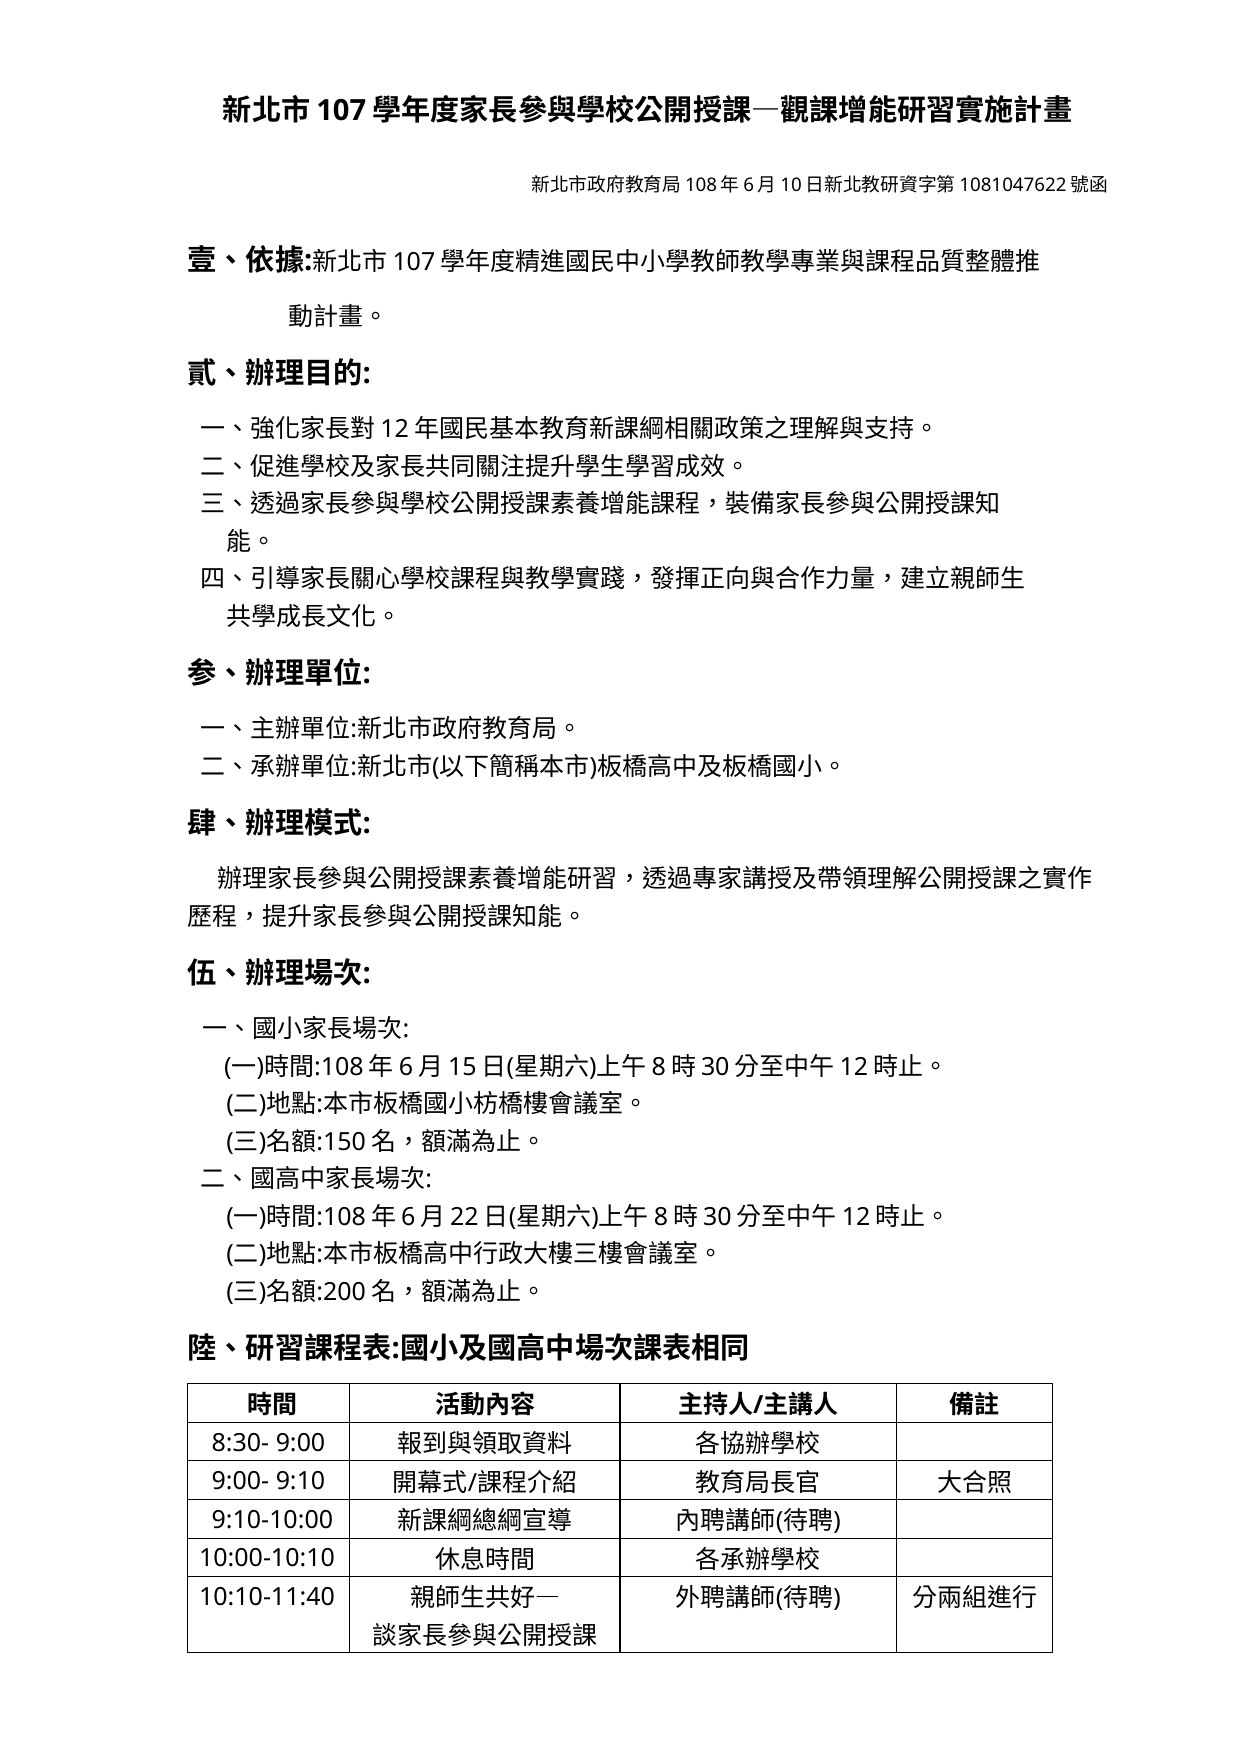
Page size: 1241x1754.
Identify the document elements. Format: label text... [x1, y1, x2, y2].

list 動計畫。 [250, 296, 1107, 333]
table_cell 外聘講師(待聘) [621, 1577, 896, 1652]
table_cell 新課綱總綱宣導 [350, 1500, 619, 1537]
text 共學成長文化。 [187, 596, 1107, 633]
table_cell 大合照 [897, 1461, 1052, 1499]
table_cell 親師生共好— 談家長參與公開授課 [350, 1577, 619, 1652]
text (一)時間:108年6月15日(星期六)上午8時30分至中午12時止。 [187, 1046, 1107, 1083]
table_cell 9:00- 9:10 [188, 1461, 349, 1499]
table_cell 開幕式/課程介紹 [350, 1461, 619, 1499]
text 辦理家長參與公開授課素養增能研習，透過專家講授及帶領理解公開授課之實作歷程，提升家長參與公開授課知能。 [187, 858, 1107, 933]
table_cell 8:30- 9:00 [188, 1423, 349, 1460]
text 二、促進學校及家長共同關注提升學生學習成效。 [187, 446, 1107, 483]
text 肆、辦理模式: [187, 783, 1107, 858]
table_cell 各協辦學校 [621, 1423, 896, 1460]
text 参、辦理單位: 一、主辦單位:新北市政府教育局。 [187, 633, 1107, 746]
table_cell [897, 1539, 1052, 1576]
text (二)地點:本市板橋高中行政大樓三樓會議室。 [187, 1233, 1107, 1271]
table_cell 各承辦學校 [621, 1539, 896, 1576]
table_cell 10:00-10:10 [188, 1539, 349, 1576]
table_cell 分兩組進行 [897, 1577, 1052, 1652]
table_cell 教育局長官 [621, 1461, 896, 1499]
text 陸、研習課程表:國小及國高中場次課表相同 [187, 1308, 1107, 1383]
table_header 時間 [188, 1384, 349, 1422]
text 三、透過家長參與學校公開授課素養增能課程，裝備家長參與公開授課知 [187, 483, 1107, 521]
text 貳、辦理目的: [187, 333, 1107, 408]
table_cell 10:10-11:40 [188, 1577, 349, 1652]
text 能。 [187, 521, 1107, 558]
text 一、強化家長對12年國民基本教育新課綱相關政策之理解與支持。 [187, 408, 1107, 446]
text 伍、辦理場次: [187, 933, 1107, 1008]
table_header 主持人/主講人 [621, 1384, 896, 1422]
table_cell 休息時間 [350, 1539, 619, 1576]
text 壹、依據:新北市107學年度精進國民中小學教師教學專業與課程品質整體推 [187, 221, 1107, 296]
text 一、國小家長場次: [187, 1008, 1107, 1046]
text 二、國高中家長場次: [187, 1158, 1107, 1196]
table_cell 報到與領取資料 [350, 1423, 619, 1460]
table_cell [897, 1423, 1052, 1460]
table_header 活動內容 [350, 1384, 619, 1422]
table_cell 內聘講師(待聘) [621, 1500, 896, 1537]
list 新北市政府教育局108年6月10日新北教研資字第1081047622號函 [237, 164, 1107, 202]
table_cell 9:10-10:00 [188, 1500, 349, 1537]
table_header 備註 [897, 1384, 1052, 1422]
text (一)時間:108年6月22日(星期六)上午8時30分至中午12時止。 [187, 1196, 1107, 1233]
text 二、承辦單位:新北市(以下簡稱本市)板橋高中及板橋國小。 [187, 746, 1107, 783]
text 新北市107學年度家長參與學校公開授課—觀課增能研習實施計畫 [187, 71, 1107, 146]
table_cell [897, 1500, 1052, 1537]
text (二)地點:本市板橋國小枋橋樓會議室。 [187, 1083, 1107, 1121]
text (三)名額:150名，額滿為止。 [187, 1121, 1107, 1158]
text (三)名額:200名，額滿為止。 [187, 1271, 1107, 1308]
text 四、引導家長關心學校課程與教學實踐，發揮正向與合作力量，建立親師生 [187, 558, 1107, 596]
